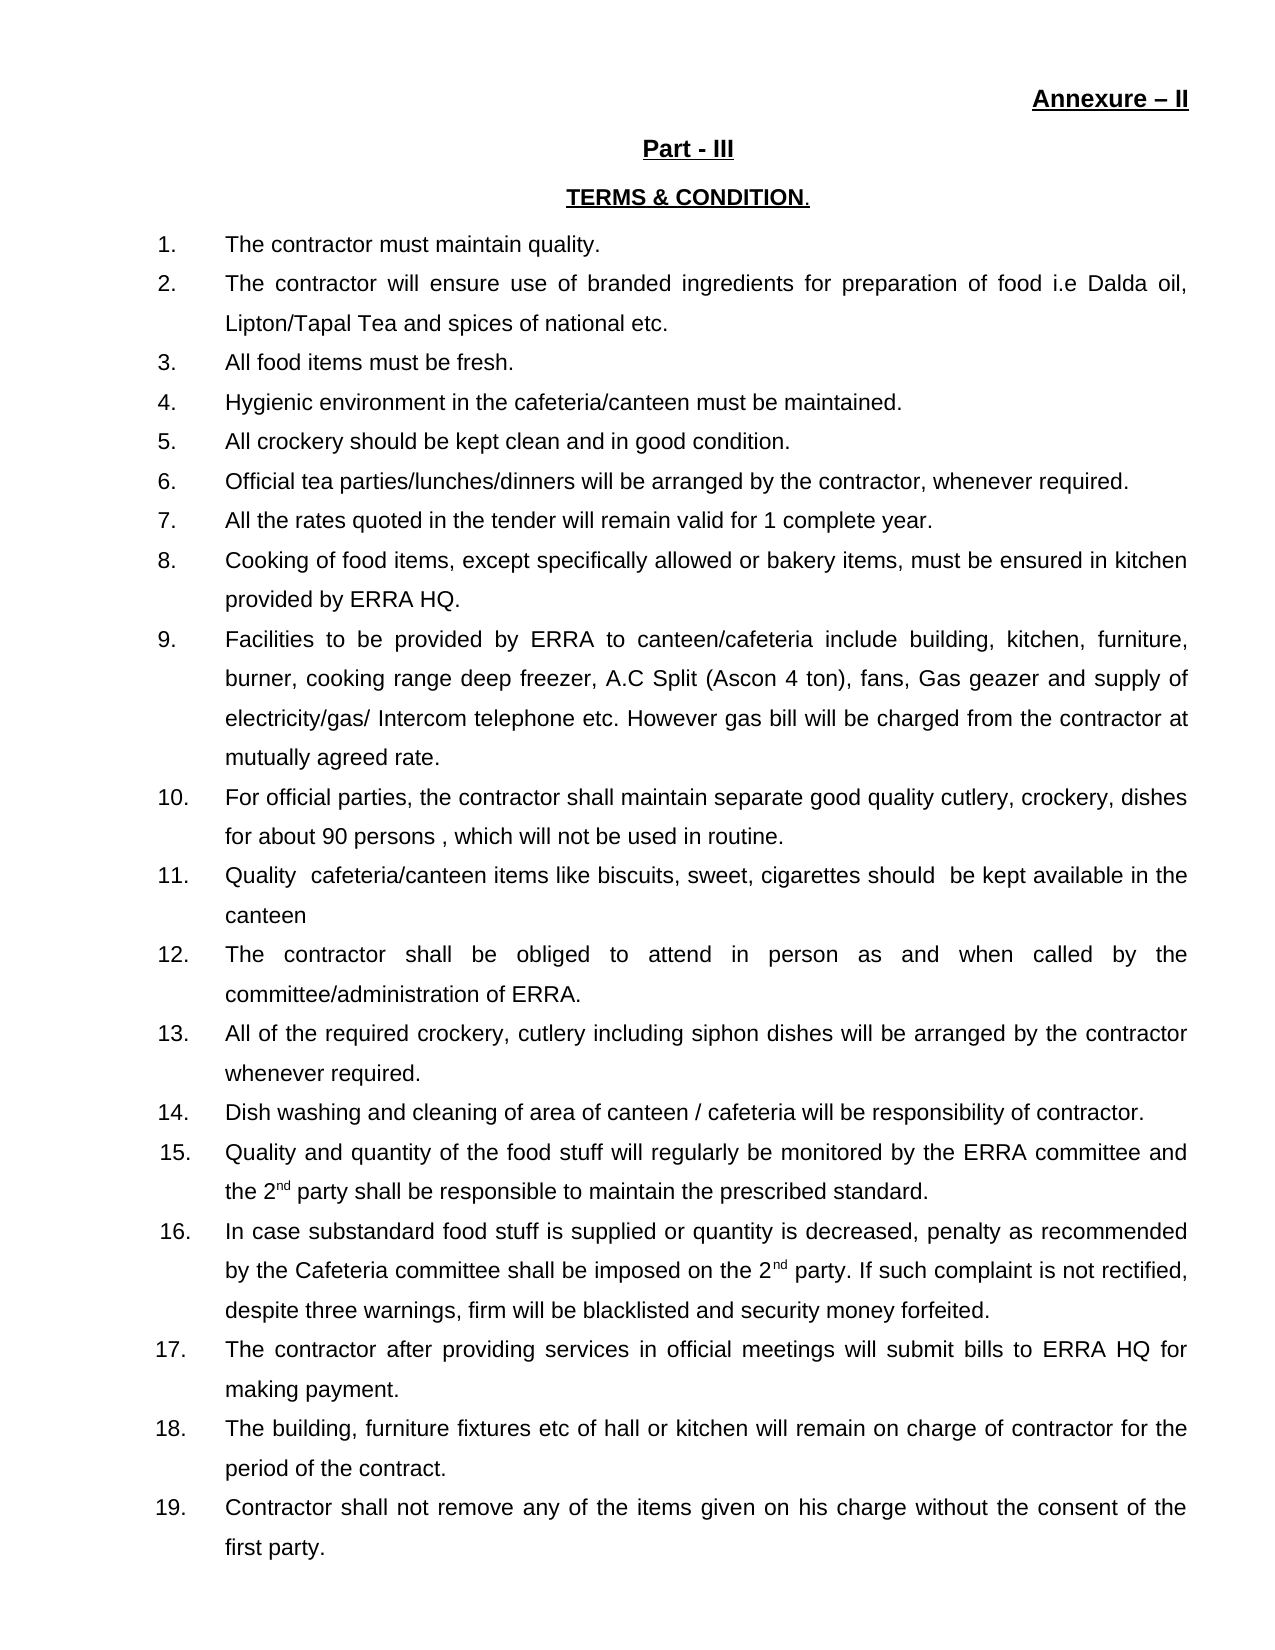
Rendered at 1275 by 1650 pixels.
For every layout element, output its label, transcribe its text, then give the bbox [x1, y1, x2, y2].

list Cooking of food items, except specifically allowed or bakery items, must be ensured in kitchen provided by ERRA HQ. [157, 547, 1189, 612]
list Hygienic environment in the cafeteria/canteen must be maintained. [157, 389, 1189, 415]
list The contractor will ensure use of branded ingredients for preparation of food i.e Dalda oil, Lipton/Tapal Tea and spices of national etc. [157, 270, 1189, 336]
list Quality cafeteria/canteen items like biscuits, sweet, cigarettes should be kept available in the canteen [157, 862, 1189, 928]
list In case substandard food stuff is supplied or quantity is decreased, penalty as recommended by the Cafeteria committee shall be imposed on the 2nd party. If such complaint is not rectified, despite three warnings, firm will be blacklisted and security money forfeited. [159, 1218, 1189, 1323]
list Dish washing and cleaning of area of canteen / cafeteria will be responsibility of contractor. [157, 1099, 1189, 1126]
list All of the required crockery, cutlery including siphon dishes will be arranged by the contractor whenever required. [157, 1020, 1189, 1086]
text Annexure – II [187, 84, 1189, 113]
text Part - III [187, 134, 1189, 163]
list For official parties, the contractor shall maintain separate good quality cutlery, crockery, dishes for about 90 persons , which will not be used in routine. [157, 783, 1189, 849]
list The contractor must maintain quality. [157, 231, 1189, 257]
list The contractor shall be obliged to attend in person as and when called by the committee/administration of ERRA. [157, 941, 1189, 1007]
list All crockery should be kept clean and in good condition. [157, 428, 1189, 454]
list All the rates quoted in the tender will remain valid for 1 complete year. [157, 507, 1189, 533]
list All food items must be fresh. [157, 349, 1189, 376]
list The building, furniture fixtures etc of hall or kitchen will remain on charge of contractor for the period of the contract. [155, 1415, 1189, 1481]
text TERMS & CONDITION. [187, 183, 1189, 210]
list Official tea parties/lunches/dinners will be arranged by the contractor, whenever required. [157, 468, 1189, 494]
list Contractor shall not remove any of the items given on his charge without the consent of the first party. [155, 1494, 1189, 1560]
list The contractor after providing services in official meetings will submit bills to ERRA HQ for making payment. [155, 1336, 1189, 1402]
list Quality and quantity of the food stuff will regularly be monitored by the ERRA committee and the 2nd party shall be responsible to maintain the prescribed standard. [159, 1139, 1189, 1204]
list Facilities to be provided by ERRA to canteen/cafeteria include building, kitchen, furniture, burner, cooking range deep freezer, A.C Split (Ascon 4 ton), fans, Gas geazer and supply of electricity/gas/ Intercom telephone etc. However gas bill will be charged from the contractor at mutually agreed rate. [157, 626, 1189, 770]
